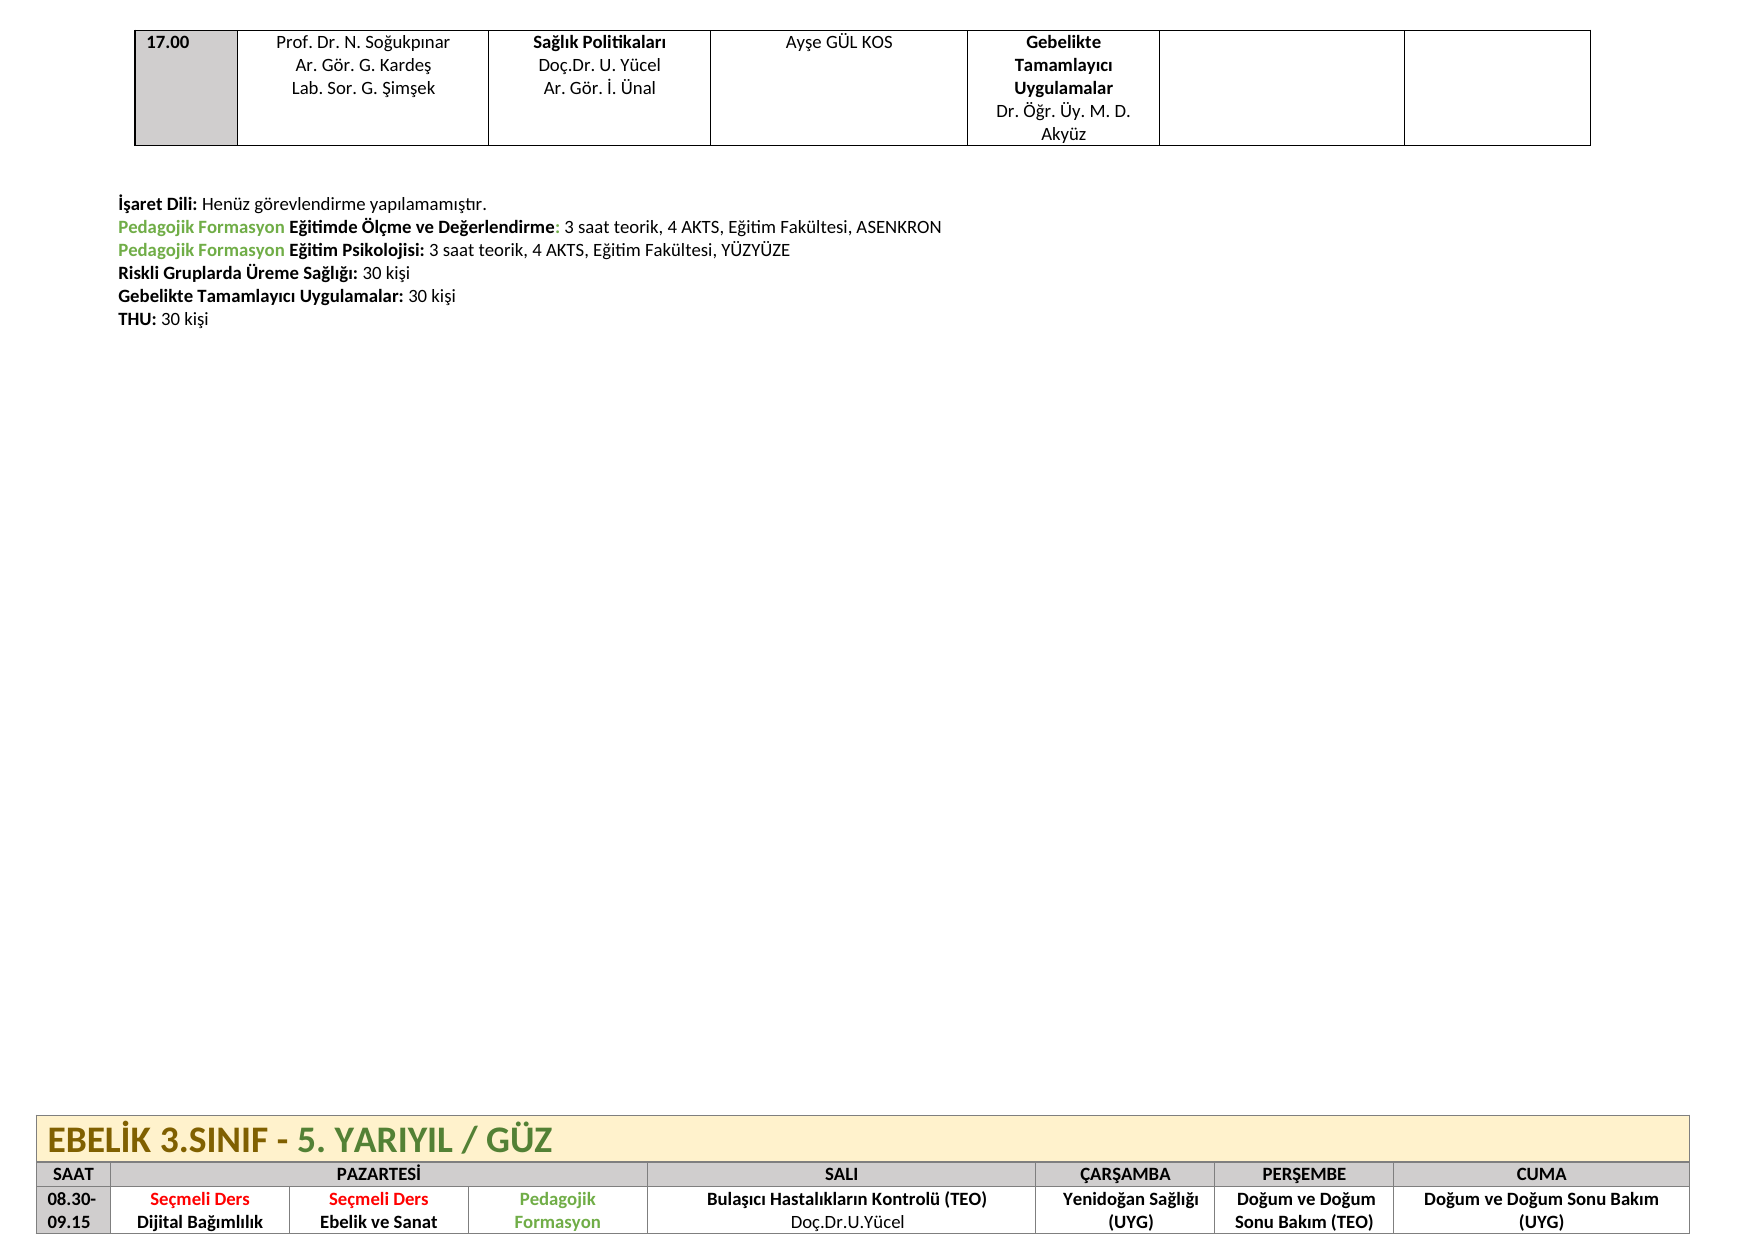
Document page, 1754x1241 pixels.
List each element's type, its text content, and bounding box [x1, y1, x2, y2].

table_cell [111, 1187, 289, 1233]
table_cell 08.30-09.15 [37, 1187, 110, 1233]
text Riskli Gruplarda Üreme Sağlığı: 30 kişi [118, 261, 1607, 284]
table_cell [489, 31, 710, 145]
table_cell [469, 1187, 647, 1233]
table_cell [711, 31, 967, 145]
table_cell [1394, 1187, 1689, 1233]
text Pedagojik Formasyon Eğitimde Ölçme ve Değerlendirme: 3 saat teorik, 4 AKTS, Eğitim Fakültesi, ASENKRON [118, 215, 1607, 238]
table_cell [648, 1187, 1035, 1233]
table_cell PERŞEMBE [1215, 1163, 1393, 1186]
table_cell SAAT [37, 1163, 110, 1186]
table_cell [1405, 31, 1590, 145]
text İşaret Dili: Henüz görevlendirme yapılamamıştır. [118, 192, 1607, 215]
table_cell [1160, 31, 1404, 145]
table_cell SALI [648, 1163, 1035, 1186]
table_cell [1215, 1187, 1393, 1233]
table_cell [968, 31, 1159, 145]
text THU: 30 kişi [118, 307, 1607, 329]
table_header EBELİK 3.SINIF - 5. YARIYIL / GÜZ [37, 1116, 1689, 1161]
text Pedagojik Formasyon Eğitim Psikolojisi: 3 saat teorik, 4 AKTS, Eğitim Fakültesi, YÜZYÜZE [118, 238, 1607, 261]
table_cell ÇARŞAMBA [1036, 1163, 1214, 1186]
text Gebelikte Tamamlayıcı Uygulamalar: 30 kişi [118, 284, 1607, 307]
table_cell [290, 1187, 468, 1233]
table_cell CUMA [1394, 1163, 1689, 1186]
table_cell PAZARTESİ [111, 1163, 647, 1186]
table_cell 16.15-17.00 [136, 31, 237, 145]
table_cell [238, 31, 488, 145]
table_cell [1036, 1187, 1214, 1233]
